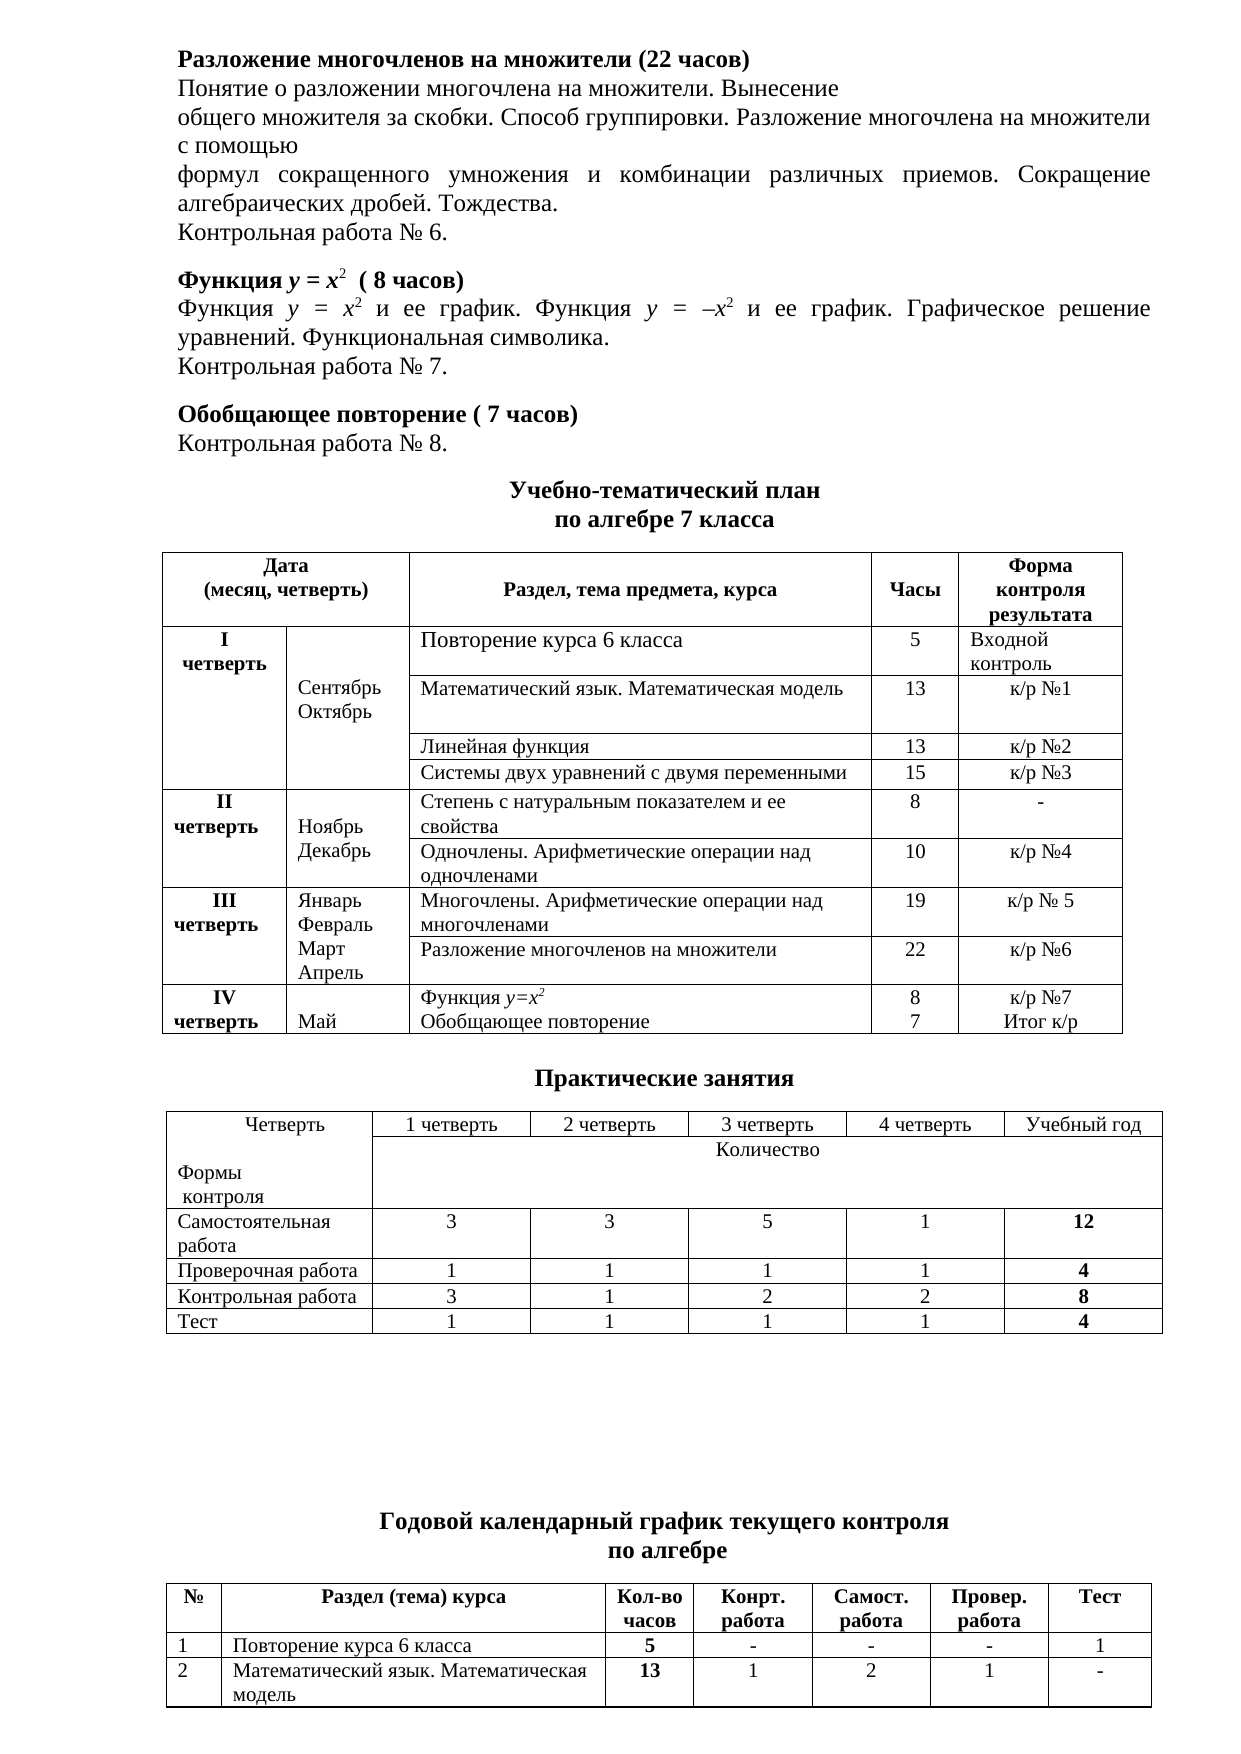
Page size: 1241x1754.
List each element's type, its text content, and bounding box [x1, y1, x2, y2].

table_cell 8 [872, 790, 958, 838]
text Практические занятия [177, 1063, 1152, 1092]
table_cell к/р №1 [959, 676, 1122, 732]
table_cell 15 [872, 760, 958, 788]
table_cell 1 [531, 1284, 688, 1308]
text Контрольная работа № 7. [177, 351, 1152, 380]
text Годовой календарный график текущего контроля [177, 1506, 1152, 1535]
table_cell Самостоятельная работа [167, 1209, 372, 1257]
table_header 3 четверть [689, 1112, 846, 1136]
table_header Учебный год [1005, 1112, 1162, 1136]
table_cell 1 [531, 1309, 688, 1333]
table_cell 2 [847, 1284, 1004, 1308]
table_cell III четверть [163, 888, 286, 984]
table_cell Линейная функция [410, 734, 871, 759]
table_cell Математический язык. Математическая модель [222, 1658, 605, 1706]
table_cell Многочлены. Арифметические операции над многочленами [410, 888, 871, 936]
table_cell 1 [373, 1309, 530, 1333]
table_header Тест [1049, 1584, 1151, 1632]
table_cell 12 [1005, 1209, 1162, 1257]
table_cell к/р №3 [959, 760, 1122, 788]
table_cell 8 7 [872, 985, 958, 1033]
table_cell 1 [689, 1259, 846, 1282]
table_header Дата (месяц, четверть) [163, 553, 409, 626]
table_cell Проверочная работа [167, 1259, 372, 1282]
table_header Раздел, тема предмета, курса [410, 553, 871, 626]
table_cell Разложение многочленов на множители [410, 937, 871, 984]
table_cell 1 [847, 1209, 1004, 1257]
table_cell - [959, 790, 1122, 838]
table_cell Входной контроль [959, 627, 1122, 675]
table_cell 1 [847, 1309, 1004, 1333]
table_cell к/р №6 [959, 937, 1122, 984]
table_header Самост. работа [813, 1584, 930, 1632]
table_cell 3 [531, 1209, 688, 1257]
table_cell к/р № 5 [959, 888, 1122, 936]
table_cell 13 [872, 676, 958, 732]
table_cell 1 [931, 1658, 1048, 1706]
table_cell Тест [167, 1309, 372, 1333]
table_cell 1 [694, 1658, 812, 1706]
table_cell 22 [872, 937, 958, 984]
table_header Форма контроля результата [959, 553, 1122, 626]
table_header Провер. работа [931, 1584, 1048, 1632]
text формул сокращенного умножения и комбинации различных приемов. Сокращение алгебраических дробей. Тождества. [177, 159, 1152, 217]
table_cell к/р №4 [959, 839, 1122, 887]
table_cell 1 [1049, 1633, 1151, 1657]
table_cell 2 [689, 1284, 846, 1308]
table_cell - [813, 1633, 930, 1657]
table_cell Январь Февраль Март Апрель [287, 888, 409, 984]
table_header 2 четверть [531, 1112, 688, 1136]
table_cell 1 [373, 1259, 530, 1282]
table_cell Степень с натуральным показателем и ее свойства [410, 790, 871, 838]
table_cell I четверть [163, 627, 286, 788]
text Контрольная работа № 6. [177, 217, 1152, 246]
table_header 4 четверть [847, 1112, 1004, 1136]
table_cell 5 [872, 627, 958, 675]
table_cell Количество [373, 1137, 1162, 1208]
text Контрольная работа № 8. [177, 428, 1152, 456]
text Функция у = х2 и ее график. Функция у = –х2 и ее график. Графическое решение уравнений. Функциональная символика. [177, 293, 1152, 351]
table_cell Сентябрь Октябрь [287, 627, 409, 788]
table_cell Контрольная работа [167, 1284, 372, 1308]
table_cell к/р №2 [959, 734, 1122, 759]
table_cell Повторение курса 6 класса [222, 1633, 605, 1657]
table_cell 4 [1005, 1259, 1162, 1282]
table_cell - [931, 1633, 1048, 1657]
table_cell 13 [872, 734, 958, 759]
table_cell 3 [373, 1209, 530, 1257]
text Обобщающее повторение ( 7 часов) [177, 399, 1152, 428]
table_cell Май [287, 985, 409, 1033]
table_cell Системы двух уравнений с двумя переменными [410, 760, 871, 788]
table_cell 13 [606, 1658, 693, 1706]
table_cell 10 [872, 839, 958, 887]
table_cell 3 [373, 1284, 530, 1308]
table_cell Повторение курса 6 класса [410, 627, 871, 675]
text по алгебре 7 класса [177, 504, 1152, 533]
table_cell IV четверть [163, 985, 286, 1033]
text Понятие о разложении многочлена на множители. Вынесение [177, 73, 1152, 102]
table_cell 4 [1005, 1309, 1162, 1333]
table_cell Функция у=х2 Обобщающее повторение [410, 985, 871, 1033]
text по алгебре [177, 1535, 1152, 1564]
table_cell 19 [872, 888, 958, 936]
table_cell 1 [167, 1633, 221, 1657]
table_header Раздел (тема) курса [222, 1584, 605, 1632]
table_cell Одночлены. Арифметические операции над одночленами [410, 839, 871, 887]
table_cell 1 [847, 1259, 1004, 1282]
table_cell Ноябрь Декабрь [287, 790, 409, 887]
table_cell 1 [531, 1259, 688, 1282]
table_header Конрт. работа [694, 1584, 812, 1632]
table_cell 2 [167, 1658, 221, 1706]
table_header Четверть Формы контроля [167, 1112, 372, 1208]
table_header № [167, 1584, 221, 1632]
table_header Часы [872, 553, 958, 626]
table_cell к/р №7 Итог к/р [959, 985, 1122, 1033]
table_cell 8 [1005, 1284, 1162, 1308]
table_header 1 четверть [373, 1112, 530, 1136]
table_cell 2 [813, 1658, 930, 1706]
table_cell 5 [689, 1209, 846, 1257]
text Разложение многочленов на множители (22 часов) [177, 44, 1152, 73]
table_cell II четверть [163, 790, 286, 887]
text общего множителя за скобки. Способ группировки. Разложение многочлена на множители с помощью [177, 102, 1152, 159]
table_cell 1 [689, 1309, 846, 1333]
table_cell - [1049, 1658, 1151, 1706]
table_cell 5 [606, 1633, 693, 1657]
text Функция у = х2 ( 8 часов) [177, 265, 1152, 293]
table_header Кол-во часов [606, 1584, 693, 1632]
text Учебно-тематический план [177, 476, 1152, 504]
table_cell Математический язык. Математическая модель [410, 676, 871, 732]
table_cell - [694, 1633, 812, 1657]
